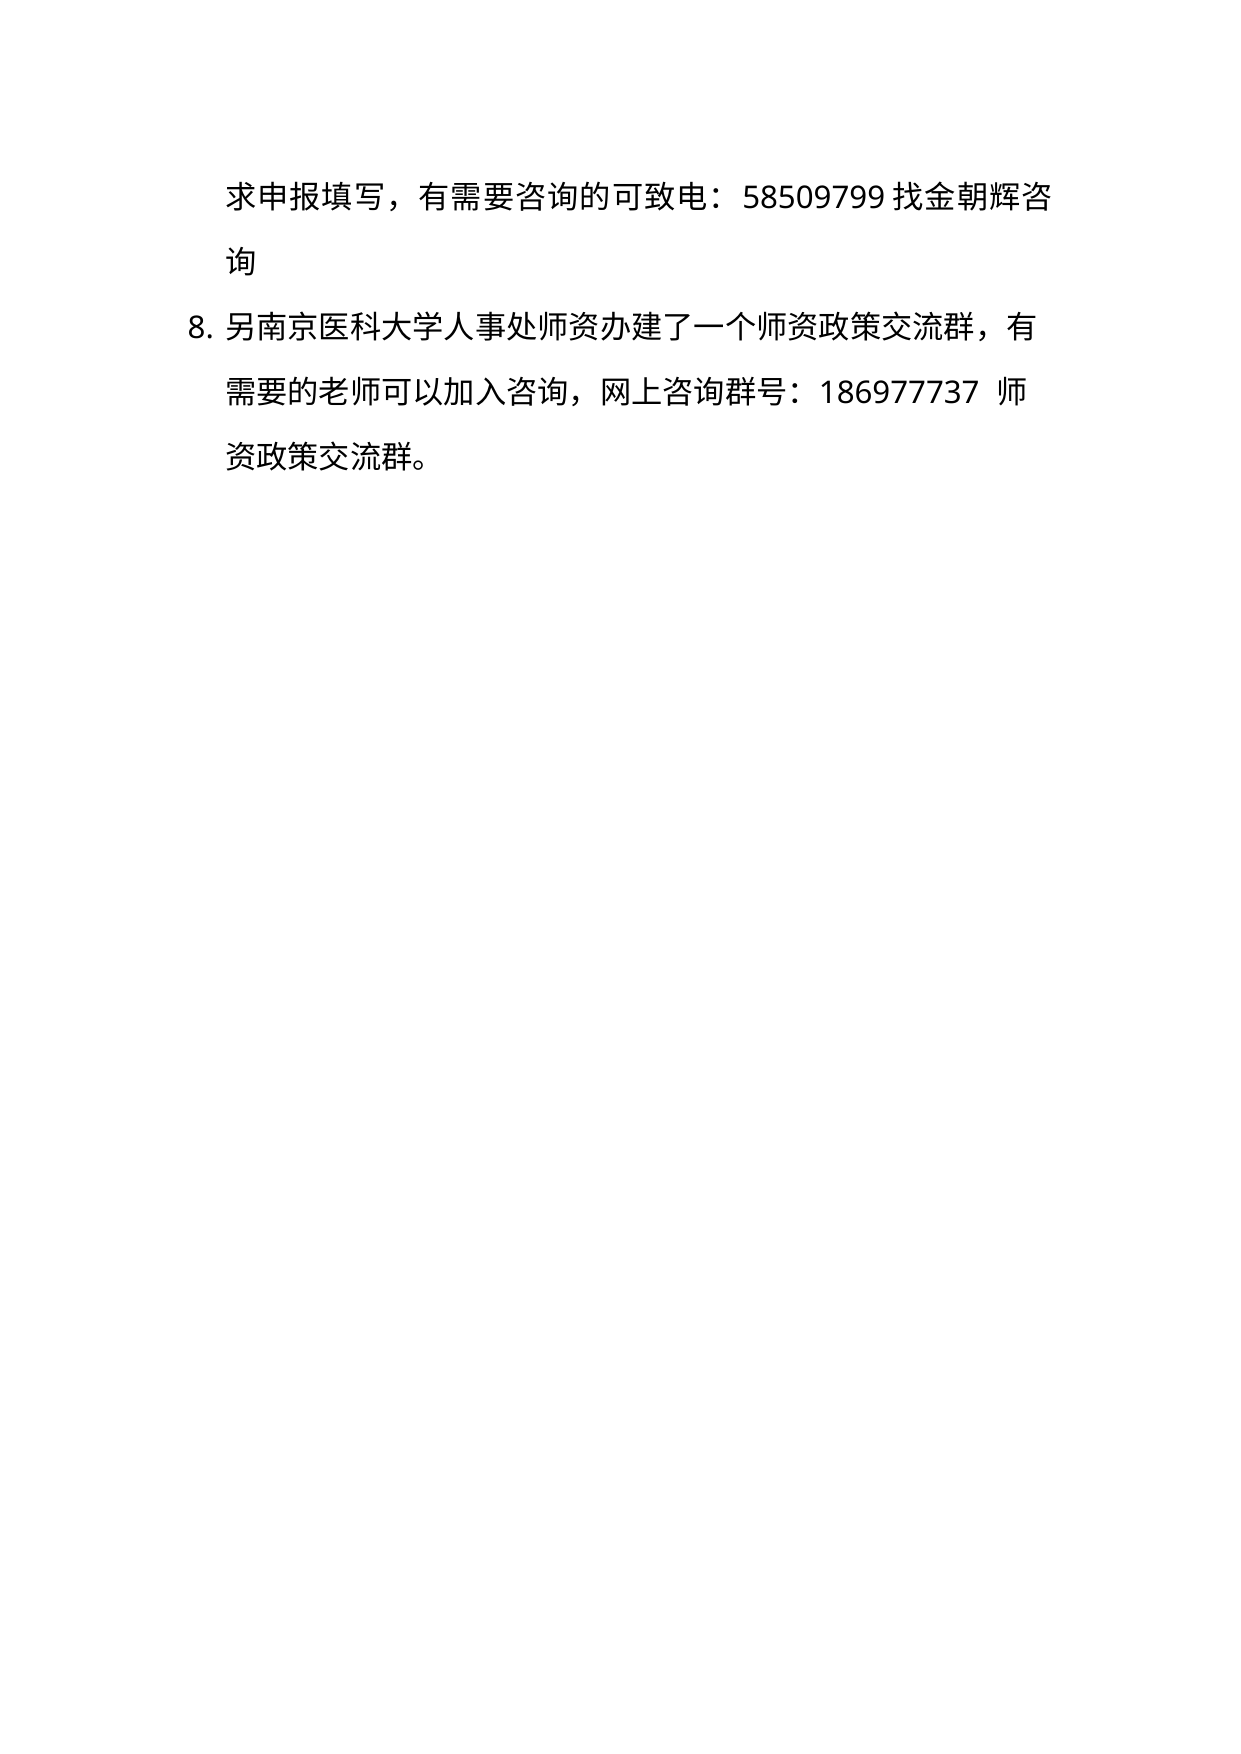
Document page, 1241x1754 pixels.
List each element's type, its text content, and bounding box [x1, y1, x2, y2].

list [187, 162, 1053, 292]
list 另南京医科大学人事处师资办建了一个师资政策交流群，有需要的老师可以加入咨询，网上咨询群号：186977737 师资政策交流群。 [187, 292, 1053, 487]
